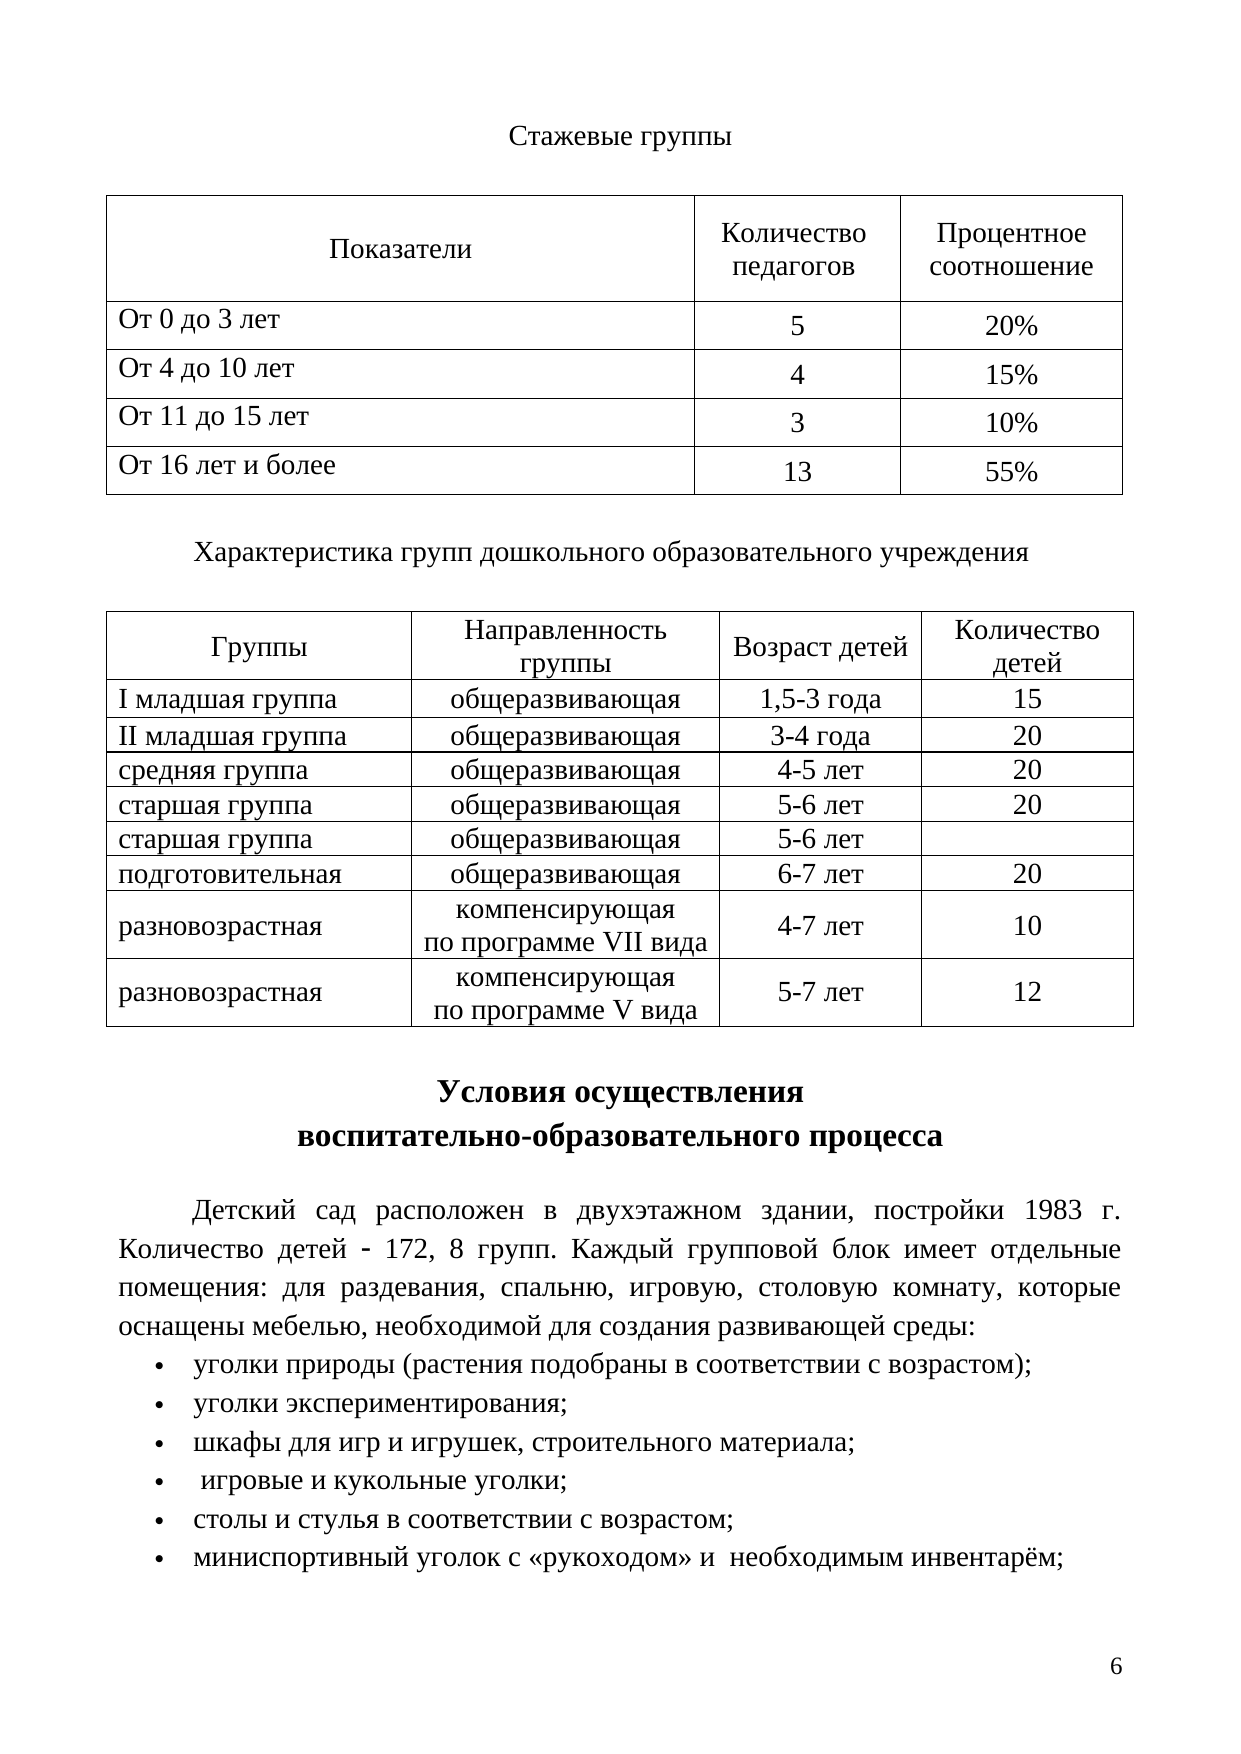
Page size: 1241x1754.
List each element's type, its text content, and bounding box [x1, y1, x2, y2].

text Детский сад расположен в двухэтажном здании, постройки . Количество детей 172, 8 групп. Каждый групповой блок имеет отдельные помещения: для раздевания, спальню, игровую, столовую комнату, которые оснащены мебелью, необходимой для создания развивающей среды: [118, 1192, 1122, 1342]
table_header Группы [107, 612, 411, 679]
table_cell разновозрастная [107, 891, 411, 958]
table_cell 15% [901, 350, 1122, 397]
table_cell 5-7 лет [720, 959, 921, 1026]
table_cell I младшая группа [107, 680, 411, 717]
text Стажевые группы [118, 118, 1122, 152]
table_cell 20% [901, 302, 1122, 349]
table_cell 3-4 года [720, 718, 921, 751]
table_cell подготовительная [107, 856, 411, 890]
table_cell старшая группа [107, 822, 411, 855]
table_cell 13 [695, 447, 900, 494]
table_cell 4 [695, 350, 900, 397]
table_cell 20 [922, 753, 1133, 786]
table_header Количество педагогов [695, 196, 900, 301]
table_cell От 16 лет и более [107, 447, 694, 494]
table_cell разновозрастная [107, 959, 411, 1026]
table_header Количество детей [922, 612, 1133, 679]
table_cell От 11 до 15 лет [107, 399, 694, 446]
table_cell 5 [695, 302, 900, 349]
table_cell От 0 до 3 лет [107, 302, 694, 349]
text Характеристика групп дошкольного образовательного учреждения [118, 534, 1122, 567]
table_cell 12 [922, 959, 1133, 1026]
table_cell общеразвивающая [412, 680, 719, 717]
table_cell От 4 до 10 лет [107, 350, 694, 397]
table_cell общеразвивающая [412, 787, 719, 821]
table_header Направленность группы [412, 612, 719, 679]
table_cell общеразвивающая [412, 856, 719, 890]
text воспитательно-образовательного процесса [118, 1115, 1122, 1153]
list столы и стулья в соответствии с возрастом; [156, 1501, 1122, 1534]
table_cell старшая группа [107, 787, 411, 821]
table_cell 55% [901, 447, 1122, 494]
list игровые и кукольные уголки; [156, 1462, 1122, 1496]
table_cell компенсирующая по программе VII вида [412, 891, 719, 958]
table_cell [922, 822, 1133, 855]
table_cell 20 [922, 856, 1133, 890]
table_cell 20 [922, 718, 1133, 751]
list уголки экспериментирования; [156, 1385, 1122, 1419]
table_cell компенсирующая по программе V вида [412, 959, 719, 1026]
table_cell 4-7 лет [720, 891, 921, 958]
table_cell II младшая группа [107, 718, 411, 751]
table_header Возраст детей [720, 612, 921, 679]
table_cell 10 [922, 891, 1133, 958]
table_cell 5-6 лет [720, 787, 921, 821]
list миниспортивный уголок с «рукоходом» и необходимым инвентарём; [156, 1539, 1122, 1573]
text Условия осуществления [118, 1071, 1122, 1109]
table_header Показатели [107, 196, 694, 301]
table_cell 1,5-3 года [720, 680, 921, 717]
table_cell общеразвивающая [412, 753, 719, 786]
table_cell 20 [922, 787, 1133, 821]
table_cell 3 [695, 399, 900, 446]
table_cell 10% [901, 399, 1122, 446]
table_cell 15 [922, 680, 1133, 717]
table_cell общеразвивающая [412, 718, 719, 751]
table_cell 6-7 лет [720, 856, 921, 890]
list уголки природы (растения подобраны в соответствии с возрастом); [156, 1347, 1122, 1380]
table_cell общеразвивающая [412, 822, 719, 855]
list шкафы для игр и игрушек, строительного материала; [156, 1424, 1122, 1457]
table_header Процентное соотношение [901, 196, 1122, 301]
table_cell 4-5 лет [720, 753, 921, 786]
table_cell средняя группа [107, 753, 411, 786]
table_cell 5-6 лет [720, 822, 921, 855]
